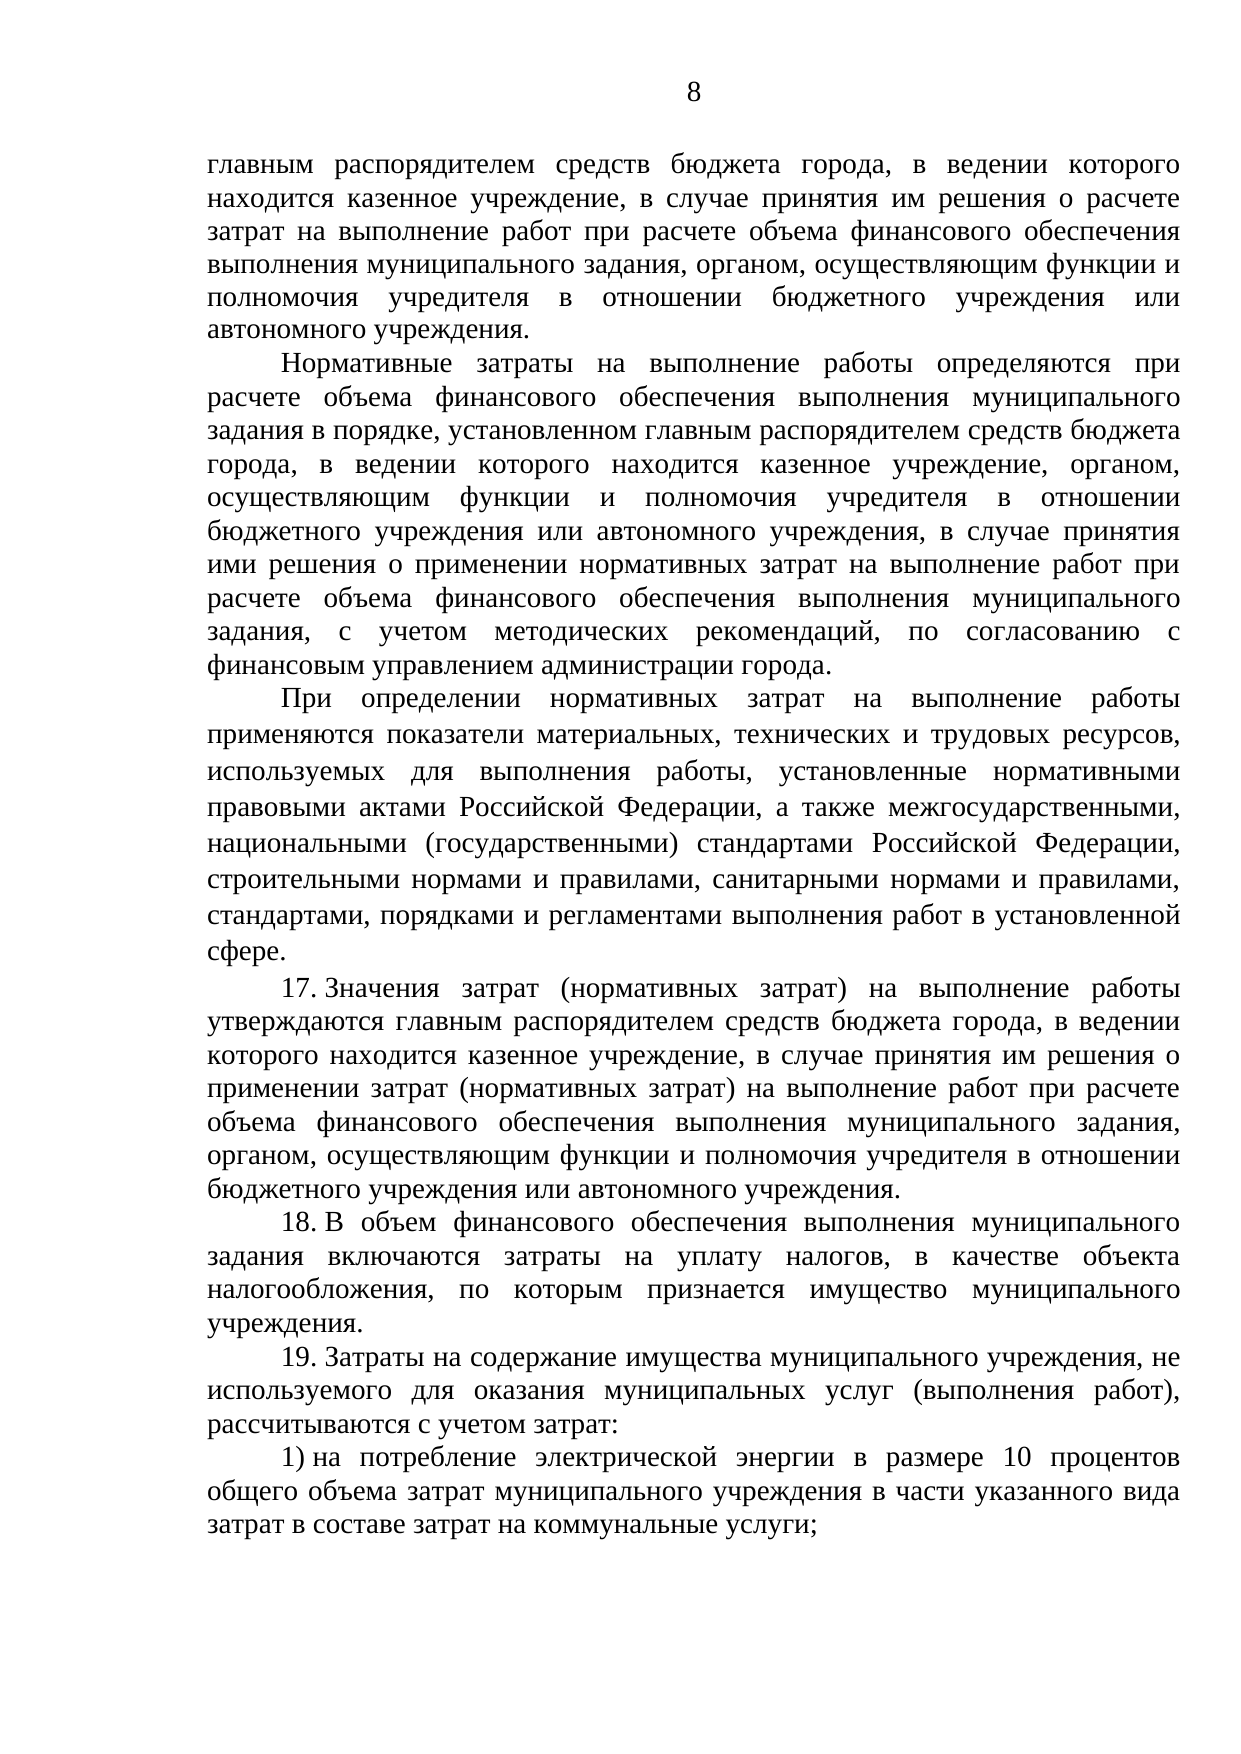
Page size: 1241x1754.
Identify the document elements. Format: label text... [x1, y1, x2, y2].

text 19. Затраты на содержание имущества муниципального учреждения, не используемого для оказания муниципальных услуг (выполнения работ), рассчитываются с учетом затрат: [207, 1339, 1181, 1439]
text 18. В объем финансового обеспечения выполнения муниципального задания включаются затраты на уплату налогов, в качестве объекта налогообложения, по которым признается имущество муниципального учреждения. [207, 1204, 1181, 1339]
text Нормативные затраты на выполнение работы определяются при расчете объема финансового обеспечения выполнения муниципального задания в порядке, установленном главным распорядителем средств бюджета города, в ведении которого находится казенное учреждение, органом, осуществляющим функции и полномочия учредителя в отношении бюджетного учреждения или автономного учреждения, в случае принятия ими решения о применении нормативных затрат на выполнение работ при расчете объема финансового обеспечения выполнения муниципального задания, с учетом методических рекомендаций, по согласованию с финансовым управлением администрации города. [207, 345, 1181, 681]
text 17. Значения затрат (нормативных затрат) на выполнение работы утверждаются главным распорядителем средств бюджета города, в ведении которого находится казенное учреждение, в случае принятия им решения о применении затрат (нормативных затрат) на выполнение работ при расчете объема финансового обеспечения выполнения муниципального задания, органом, осуществляющим функции и полномочия учредителя в отношении бюджетного учреждения или автономного учреждения. [207, 970, 1181, 1204]
text 1) на потребление электрической энергии в размере 10 процентов общего объема затрат муниципального учреждения в части указанного вида затрат в составе затрат на коммунальные услуги; [207, 1439, 1181, 1540]
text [207, 148, 1181, 345]
text При определении нормативных затрат на выполнение работы применяются показатели материальных, технических и трудовых ресурсов, используемых для выполнения работы, установленные нормативными правовыми актами Российской Федерации, а также межгосударственными, национальными (государственными) стандартами Российской Федерации, строительными нормами и правилами, санитарными нормами и правилами, стандартами, порядками и регламентами выполнения работ в установленной сфере. [207, 681, 1181, 967]
